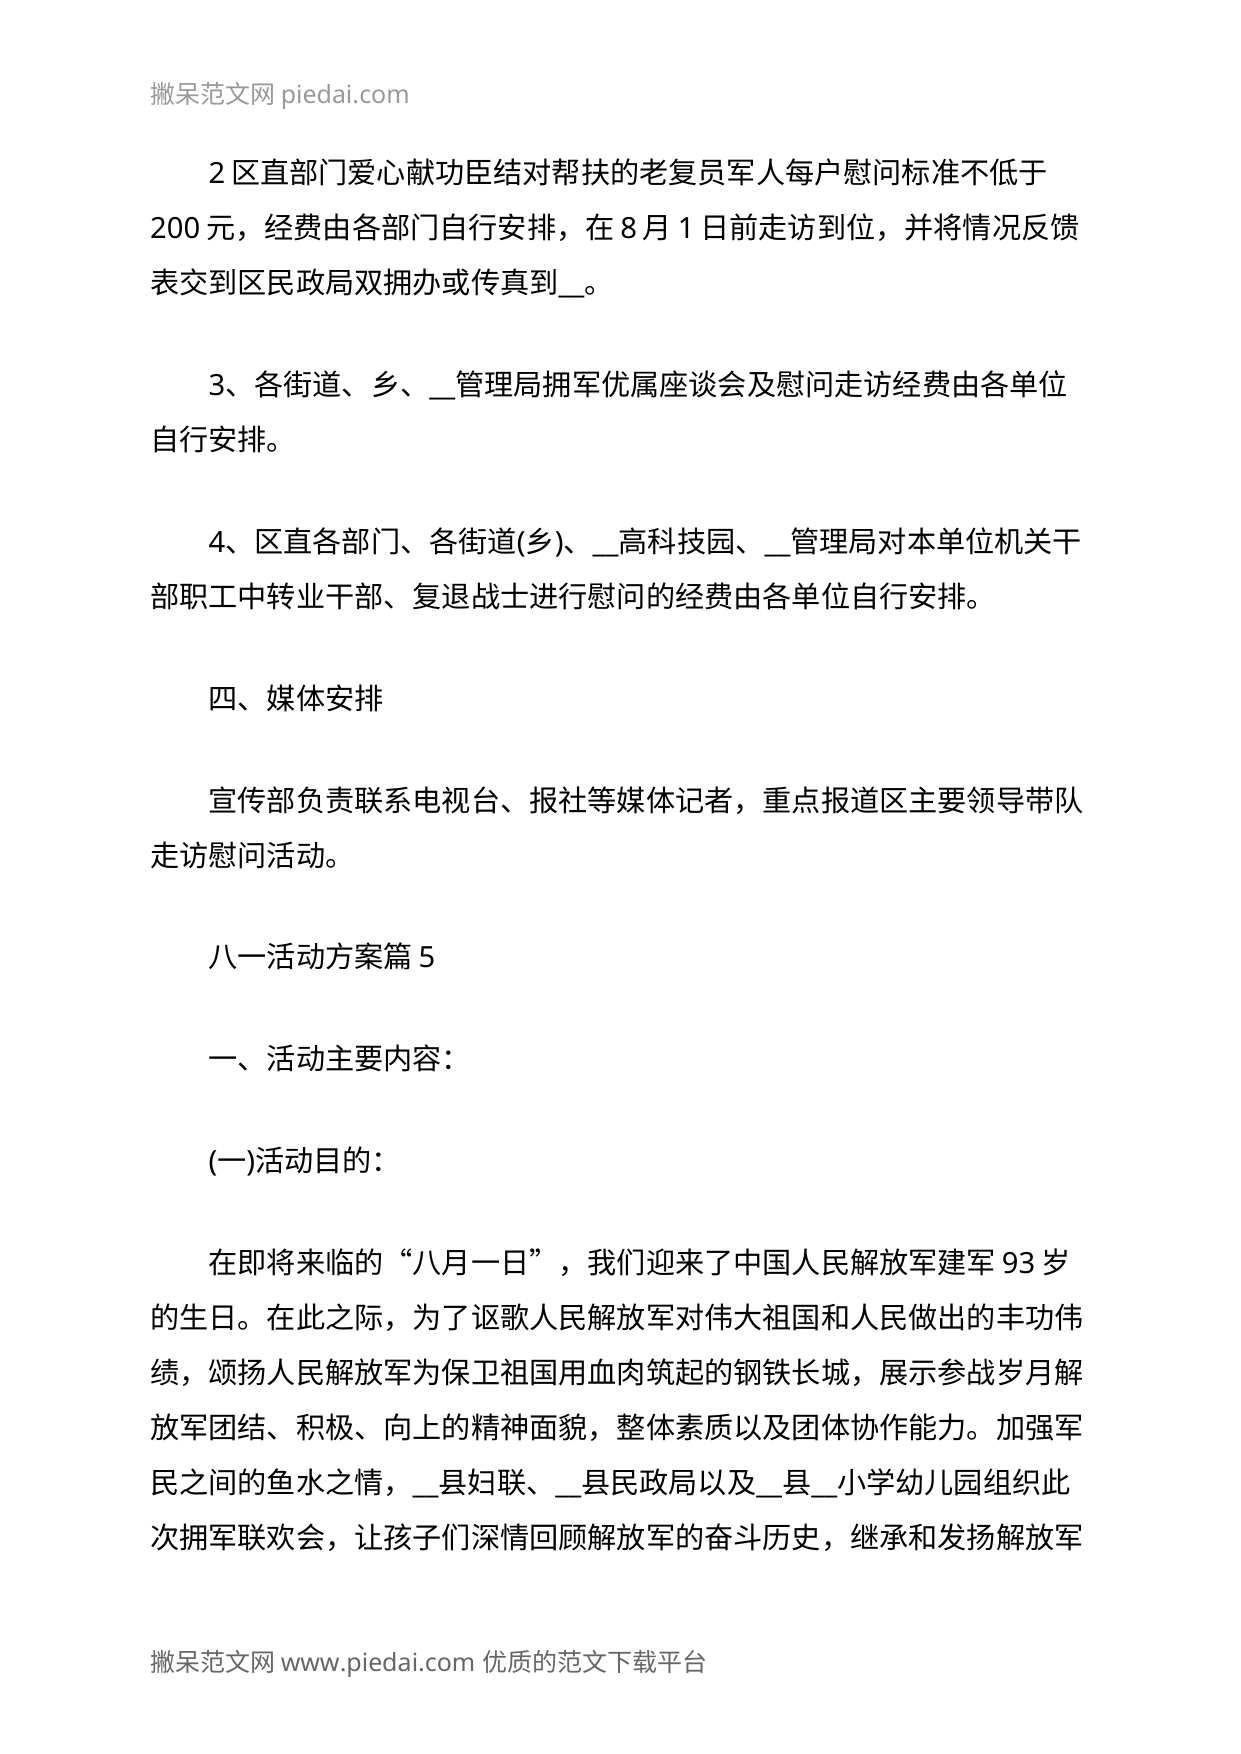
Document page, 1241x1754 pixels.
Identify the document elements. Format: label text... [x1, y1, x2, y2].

text 四、媒体安排 [150, 676, 1090, 718]
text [150, 1240, 1090, 1557]
text 宣传部负责联系电视台、报社等媒体记者，重点报道区主要领导带队走访慰问活动。 [150, 777, 1090, 874]
text 4、区直各部门、各街道(乡)、__高科技园、__管理局对本单位机关干部职工中转业干部、复退战士进行慰问的经费由各单位自行安排。 [150, 519, 1090, 616]
text 一、活动主要内容： [150, 1036, 1090, 1078]
text 3、各街道、乡、__管理局拥军优属座谈会及慰问走访经费由各单位自行安排。 [150, 362, 1090, 459]
text (一)活动目的： [150, 1138, 1090, 1180]
text 八一活动方案篇5 [150, 934, 1090, 976]
text 2区直部门爱心献功臣结对帮扶的老复员军人每户慰问标准不低于200元，经费由各部门自行安排，在8月1日前走访到位，并将情况反馈表交到区民政局双拥办或传真到__。 [150, 150, 1090, 302]
